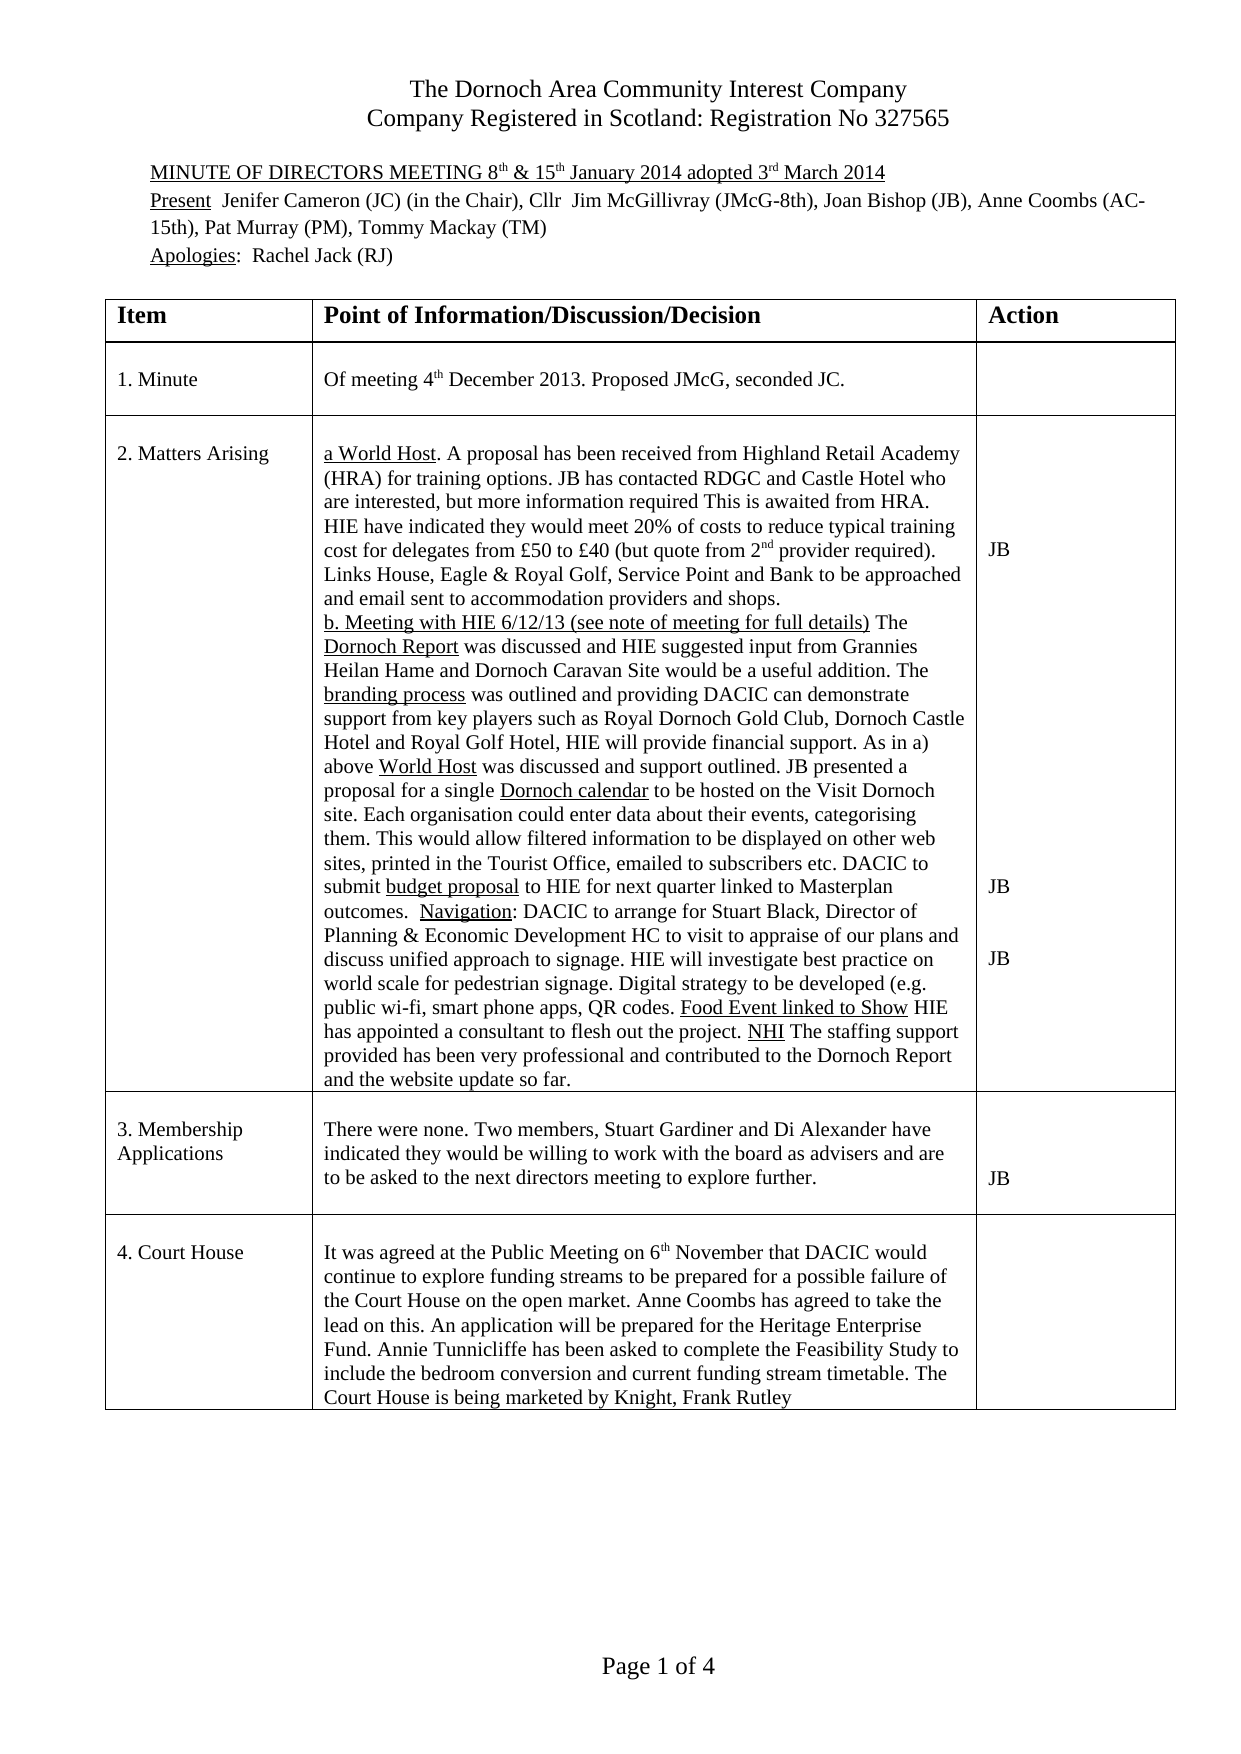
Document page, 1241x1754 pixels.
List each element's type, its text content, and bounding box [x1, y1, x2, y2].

table_cell There were none. Two members, Stuart Gardiner and Di Alexander have indicated they would be willing to work with the board as advisers and are to be asked to the next directors meeting to explore further. [313, 1092, 976, 1214]
table_cell [977, 343, 1175, 415]
table_cell [977, 1215, 1175, 1409]
table_cell JB [977, 1092, 1175, 1214]
table_header Action [977, 300, 1175, 341]
table_header Item [106, 300, 312, 341]
text MINUTE OF DIRECTORS MEETING 8th & adopted [150, 160, 1166, 184]
text Apologies: Rachel Jack (RJ) [150, 243, 1166, 267]
table_cell 4. Court House [106, 1215, 312, 1409]
table_cell JB JB JB [977, 416, 1175, 1091]
table_header Point of Information/Discussion/Decision [313, 300, 976, 341]
table_cell a World Host. A proposal has been received from Highland Retail Academy (HRA) for training options. JB has contacted RDGC and Castle Hotel who are interested, but more information required This is awaited from HRA. HIE have indicated they would meet 20% of costs to reduce typical training cost for delegates from £50 to £40 (but quote from 2nd provider required). Links House, Eagle & Royal Golf, Service Point and Bank to be approached and email sent to accommodation providers and shops. b. Meeting with HIE (see note of meeting for full details) The Dornoch Report was discussed and HIE suggested input from Grannies Heilan Hame and Dornoch Caravan Site would be a useful addition. The branding process was outlined and providing DACIC can demonstrate support from key players such as Royal Dornoch Gold Club, Dornoch Castle Hotel and Royal Golf Hotel, HIE will provide financial support. As in a) above World Host was discussed and support outlined. JB presented a proposal for a single Dornoch calendar to be hosted on the Visit Dornoch site. Each organisation could enter data about their events, categorising them. This would allow filtered information to be displayed on other web sites, printed in the Tourist Office, emailed to subscribers etc. DACIC to submit budget proposal to HIE for next quarter linked to Masterplan outcomes. Navigation: DACIC to arrange for Stuart Black, Director of Planning & Economic Development HC to visit to appraise of our plans and discuss unified approach to signage. HIE will investigate best practice on world scale for pedestrian signage. Digital strategy to be developed (e.g. public wi-fi, smart phone apps, QR codes. Food Event linked to Show HIE has appointed a consultant to flesh out the project. The staffing support provided has been very professional and contributed to the Dornoch Report and the website update so far. [313, 416, 976, 1091]
table_cell 1. Minute [106, 343, 312, 415]
text Present Jenifer Cameron (JC) (in the Chair), Cllr Jim McGillivray (JMcG-8th), Joan Bishop (JB), Anne Coombs (AC-15th), Pat Murray (PM), Tommy Mackay (TM) [150, 188, 1166, 239]
table_cell Of meeting . Proposed JMcG, seconded JC. [313, 343, 976, 415]
table_cell 2. Matters Arising [106, 416, 312, 1091]
table_cell 3. Membership Applications [106, 1092, 312, 1214]
table_cell It was agreed at the Public Meeting on 6th November that DACIC would continue to explore funding streams to be prepared for a possible failure of the Court House on the open market. Anne Coombs has agreed to take the lead on this. An application will be prepared for the Heritage Enterprise Fund. Annie Tunnicliffe has been asked to complete the Feasibility Study to include the bedroom conversion and current funding stream timetable. The Court House is being marketed by Knight, Frank Rutley [313, 1215, 976, 1409]
